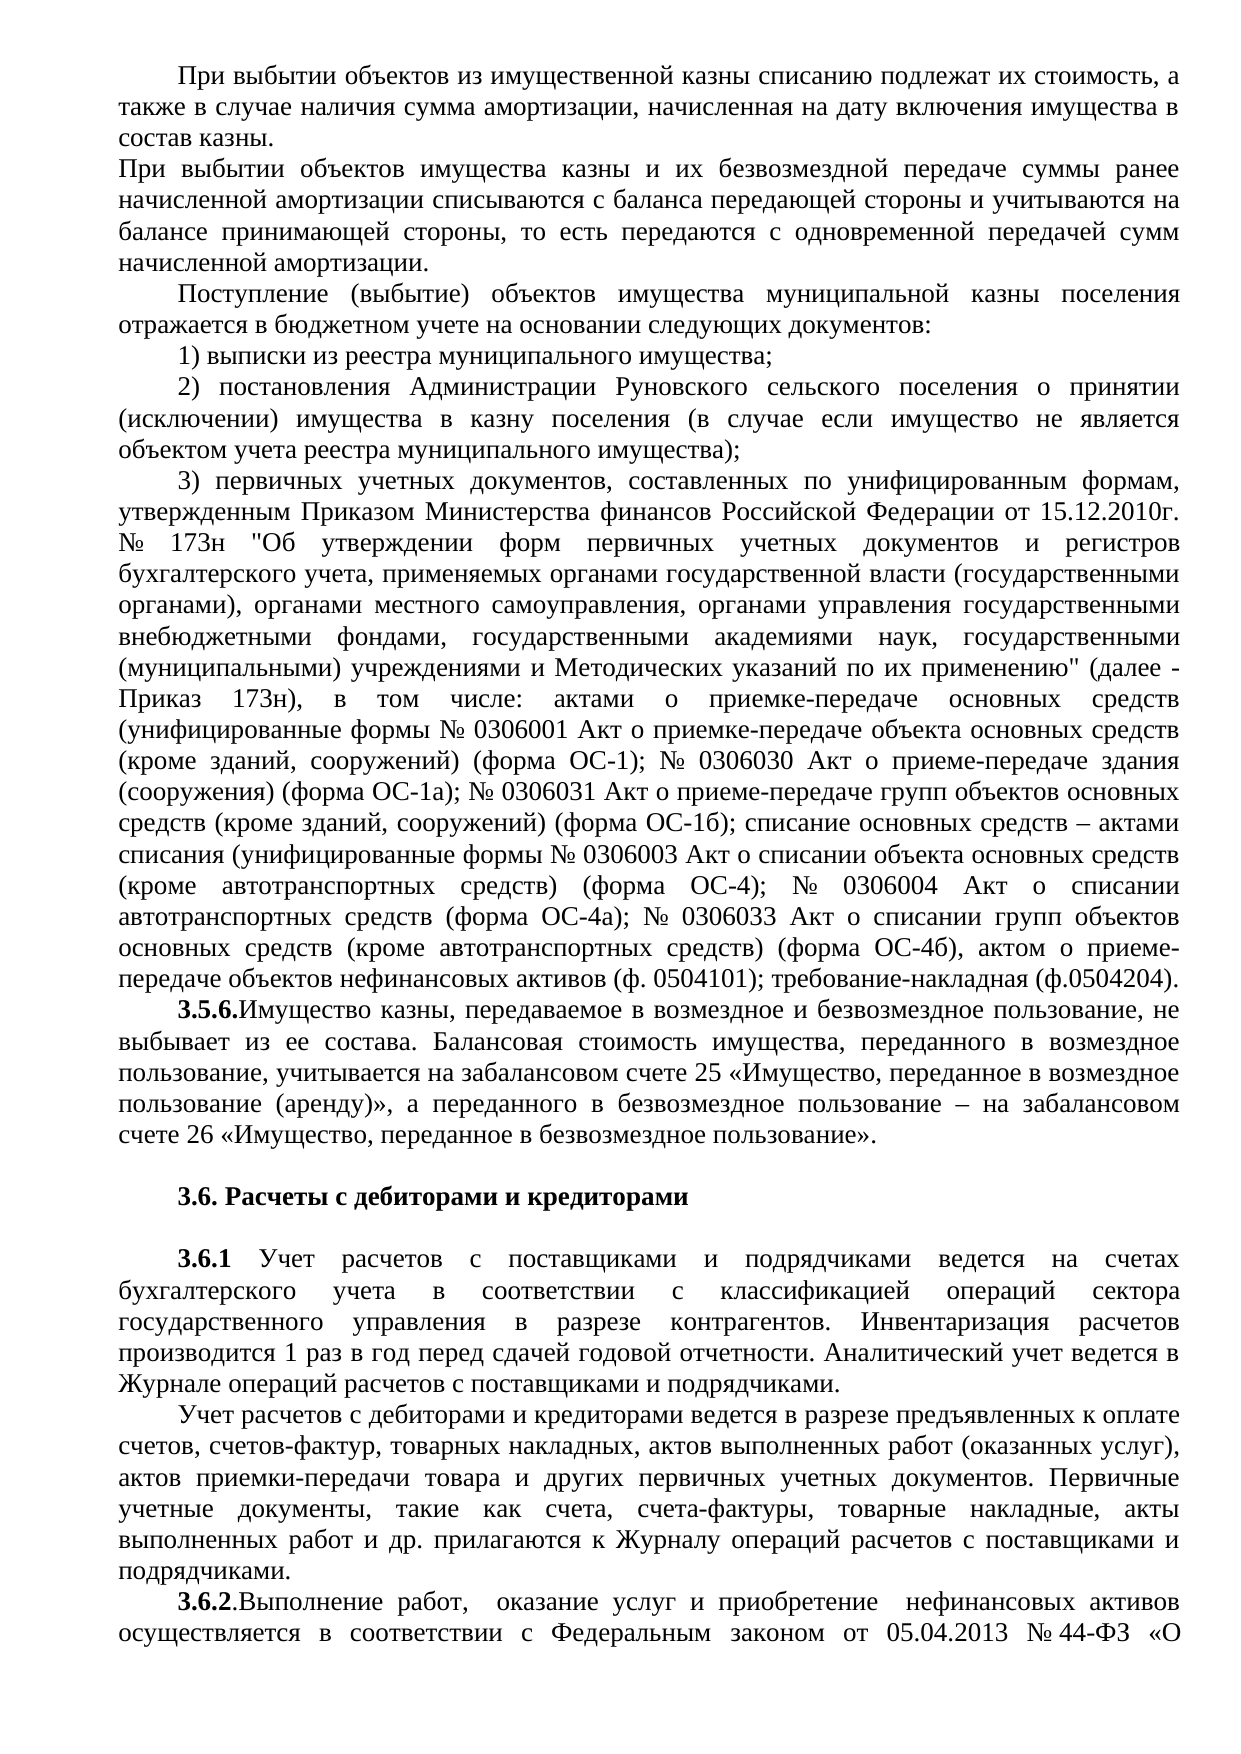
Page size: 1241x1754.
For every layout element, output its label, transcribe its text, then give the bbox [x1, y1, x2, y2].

text 3) первичных учетных документов, составленных по унифицированным формам, утвержденным Приказом Министерства финансов Российской Федерации от 15.12.2010г. № 173н "Об утверждении форм первичных учетных документов и регистров бухгалтерского учета, применяемых органами государственной власти (государственными органами), органами местного самоуправления, органами управления государственными внебюджетными фондами, государственными академиями наук, государственными (муниципальными) учреждениями и Методических указаний по их применению" (далее - Приказ 173н), в том числе: актами о приемке-передаче основных средств (унифицированные формы № 0306001 Акт о приемке-передаче объекта основных средств (кроме зданий, сооружений) (форма ОС-1); № 0306030 Акт о приеме-передаче здания (сооружения) (форма ОС-1а); № 0306031 Акт о приеме-передаче групп объектов основных средств (кроме зданий, сооружений) (форма ОС-1б); списание основных средств – актами списания (унифицированные формы № 0306003 Акт о списании объекта основных средств (кроме автотранспортных средств) (форма ОС-4); № 0306004 Акт о списании автотранспортных средств (форма ОС-4а); № 0306033 Акт о списании групп объектов основных средств (кроме автотранспортных средств) (форма ОС-4б), актом о приеме-передаче объектов нефинансовых активов (ф. 0504101); требование-накладная (ф.0504204). [118, 464, 1181, 993]
text 3.6. Расчеты с дебиторами и кредиторами [118, 1180, 1181, 1211]
text При выбытии объектов из имущественной казны списанию подлежат их стоимость, а также в случае наличия сумма амортизации, начисленная на дату включения имущества в состав казны. [118, 59, 1181, 152]
text Поступление (выбытие) объектов имущества муниципальной казны поселения отражается в бюджетном учете на основании следующих документов: [118, 277, 1181, 339]
text Учет расчетов с дебиторами и кредиторами ведется в разрезе предъявленных к оплате счетов, счетов-фактур, товарных накладных, актов выполненных работ (оказанных услуг), актов приемки-передачи товара и других первичных учетных документов. Первичные учетные документы, такие как счета, счета-фактуры, товарные накладные, акты выполненных работ и др. прилагаются к Журналу операций расчетов с поставщиками и подрядчиками. [118, 1398, 1181, 1585]
text 3.5.6.Имущество казны, передаваемое в возмездное и безвозмездное пользование, не выбывает из ее состава. Балансовая стоимость имущества, переданного в возмездное пользование, учитывается на забалансовом счете 25 «Имущество, переданное в возмездное пользование (аренду)», а переданного в безвозмездное пользование – на забалансовом счете 26 «Имущество, переданное в безвозмездное пользование». [118, 993, 1181, 1149]
text 2) постановления Администрации Руновского сельского поселения о принятии (исключении) имущества в казну поселения (в случае если имущество не является объектом учета реестра муниципального имущества); [118, 371, 1181, 464]
text 3.6.1 Учет расчетов с поставщиками и подрядчиками ведется на счетах бухгалтерского учета в соответствии с классификацией операций сектора государственного управления в разрезе контрагентов. Инвентаризация расчетов производится 1 раз в год перед сдачей годовой отчетности. Аналитический учет ведется в Журнале операций расчетов с поставщиками и подрядчиками. [118, 1243, 1181, 1398]
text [118, 1585, 1181, 1647]
text При выбытии объектов имущества казны и их безвозмездной передаче суммы ранее начисленной амортизации списываются с баланса передающей стороны и учитываются на балансе принимающей стороны, то есть передаются с одновременной передачей сумм начисленной амортизации. [118, 152, 1181, 277]
text 1) выписки из реестра муниципального имущества; [118, 339, 1181, 371]
